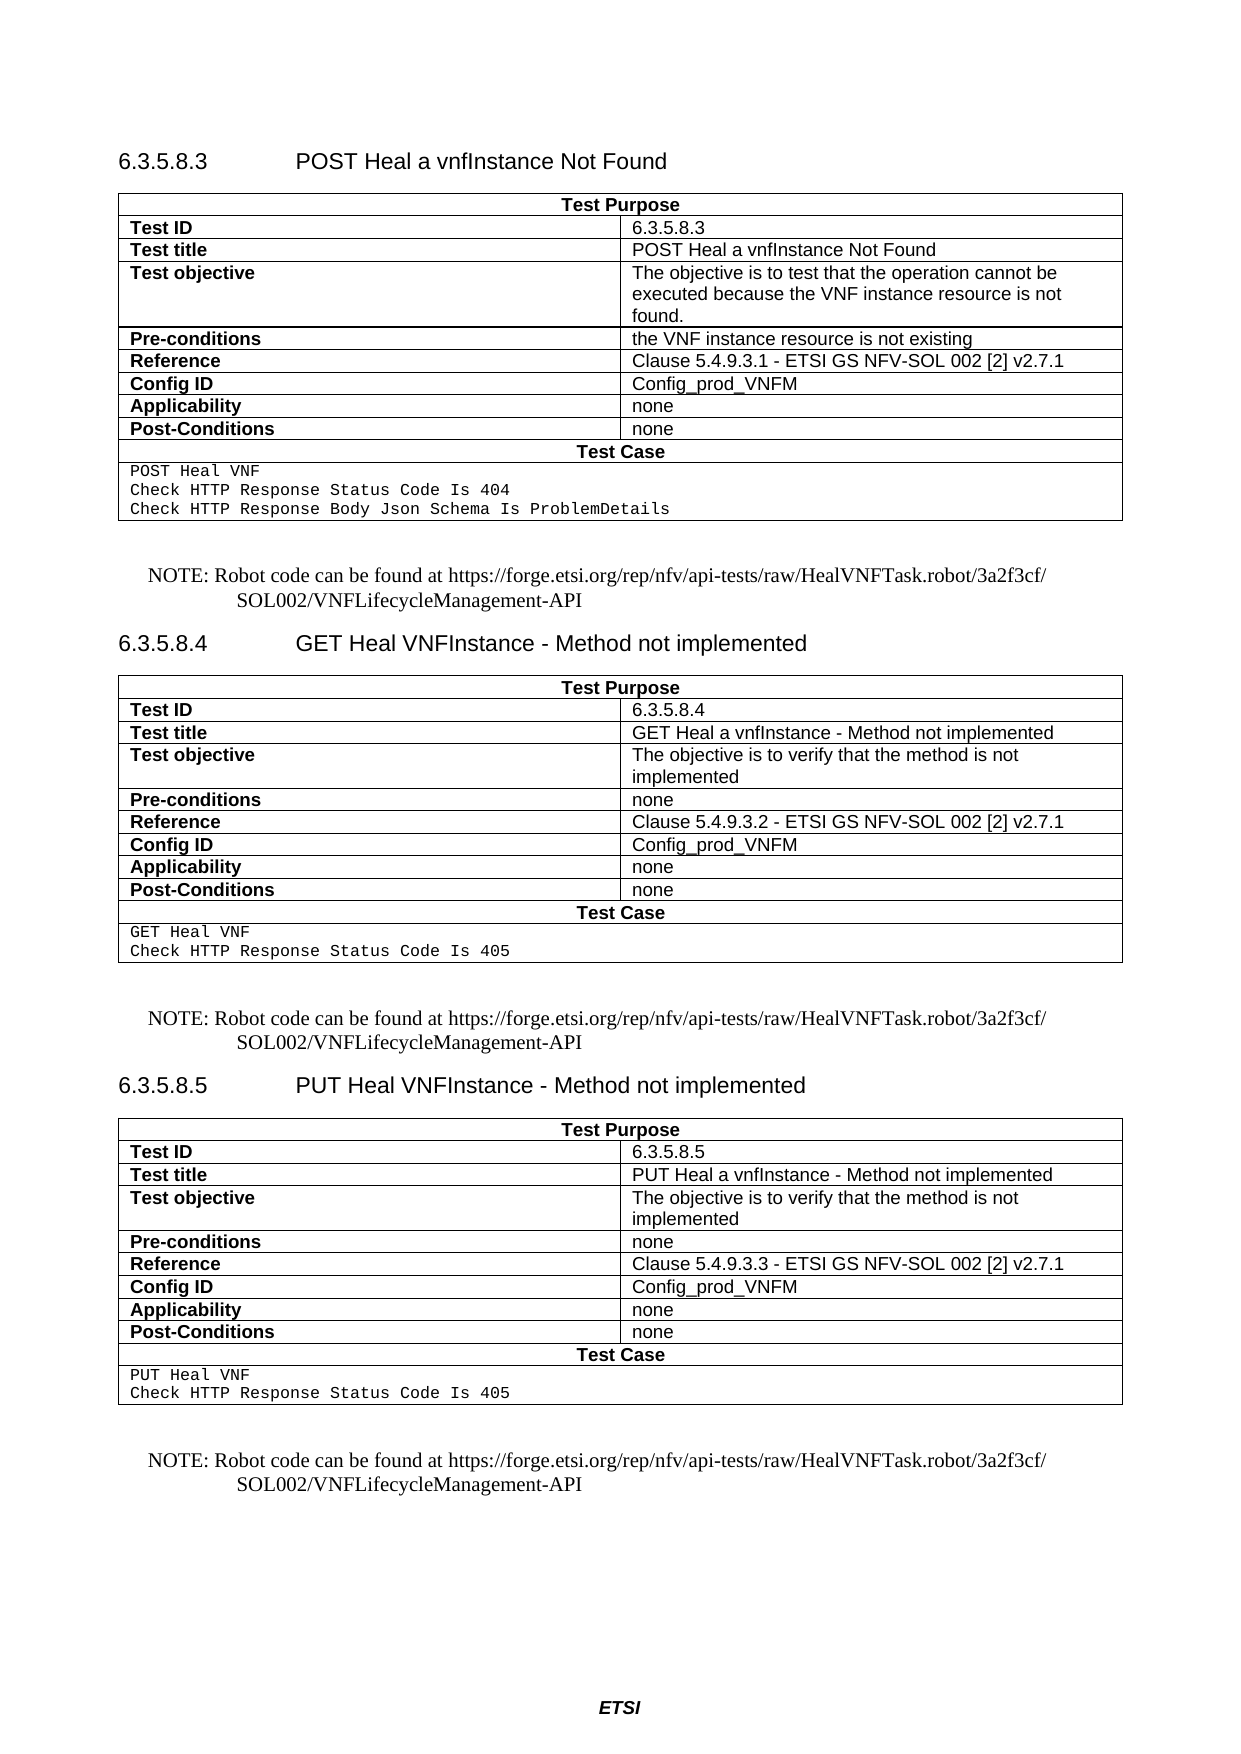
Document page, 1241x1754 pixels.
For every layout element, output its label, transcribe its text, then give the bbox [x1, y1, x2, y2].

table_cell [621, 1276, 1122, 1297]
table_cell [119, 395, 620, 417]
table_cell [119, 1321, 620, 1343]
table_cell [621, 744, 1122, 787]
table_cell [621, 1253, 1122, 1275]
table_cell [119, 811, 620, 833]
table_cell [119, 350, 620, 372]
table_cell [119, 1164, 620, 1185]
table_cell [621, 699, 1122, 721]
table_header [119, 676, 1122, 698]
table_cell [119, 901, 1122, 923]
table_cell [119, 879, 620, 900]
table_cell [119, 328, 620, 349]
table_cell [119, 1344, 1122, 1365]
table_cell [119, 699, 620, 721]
subtitle 6.3.5.8.4 GET Heal VNFInstance - Method not implemented [118, 630, 1122, 657]
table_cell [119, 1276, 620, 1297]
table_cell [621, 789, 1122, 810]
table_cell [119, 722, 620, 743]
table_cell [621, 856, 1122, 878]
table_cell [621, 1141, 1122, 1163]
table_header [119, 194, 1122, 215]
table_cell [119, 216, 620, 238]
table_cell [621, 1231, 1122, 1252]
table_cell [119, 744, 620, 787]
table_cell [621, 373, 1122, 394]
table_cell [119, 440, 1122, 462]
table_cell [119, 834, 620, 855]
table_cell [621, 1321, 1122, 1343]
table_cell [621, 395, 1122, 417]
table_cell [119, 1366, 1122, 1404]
subtitle 6.3.5.8.5 PUT Heal VNFInstance - Method not implemented [118, 1072, 1122, 1099]
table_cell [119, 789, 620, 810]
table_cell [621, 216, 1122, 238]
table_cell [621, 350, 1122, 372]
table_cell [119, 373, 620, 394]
text NOTE: Robot code can be found at https://forge.etsi.org/rep/nfv/api-tests/raw/HealVNFTask.robot/3a2f3cf/SOL002/VNFLifecycleManagement-API [148, 1006, 1122, 1054]
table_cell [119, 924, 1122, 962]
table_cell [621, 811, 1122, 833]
text NOTE: Robot code can be found at https://forge.etsi.org/rep/nfv/api-tests/raw/HealVNFTask.robot/3a2f3cf/SOL002/VNFLifecycleManagement-API [148, 563, 1122, 612]
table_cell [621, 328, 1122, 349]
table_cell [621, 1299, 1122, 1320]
subtitle 6.3.5.8.3 POST Heal a vnfInstance Not Found [118, 148, 1122, 174]
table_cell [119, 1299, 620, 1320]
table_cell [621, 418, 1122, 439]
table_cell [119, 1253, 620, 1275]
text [148, 1448, 1122, 1496]
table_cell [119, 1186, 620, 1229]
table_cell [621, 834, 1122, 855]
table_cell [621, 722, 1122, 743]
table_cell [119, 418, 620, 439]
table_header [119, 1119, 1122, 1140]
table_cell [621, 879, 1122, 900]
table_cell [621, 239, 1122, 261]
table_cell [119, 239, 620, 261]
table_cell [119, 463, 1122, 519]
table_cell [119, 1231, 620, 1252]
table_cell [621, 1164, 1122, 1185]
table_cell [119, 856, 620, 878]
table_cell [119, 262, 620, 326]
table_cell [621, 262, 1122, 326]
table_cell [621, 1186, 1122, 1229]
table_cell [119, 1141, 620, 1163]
